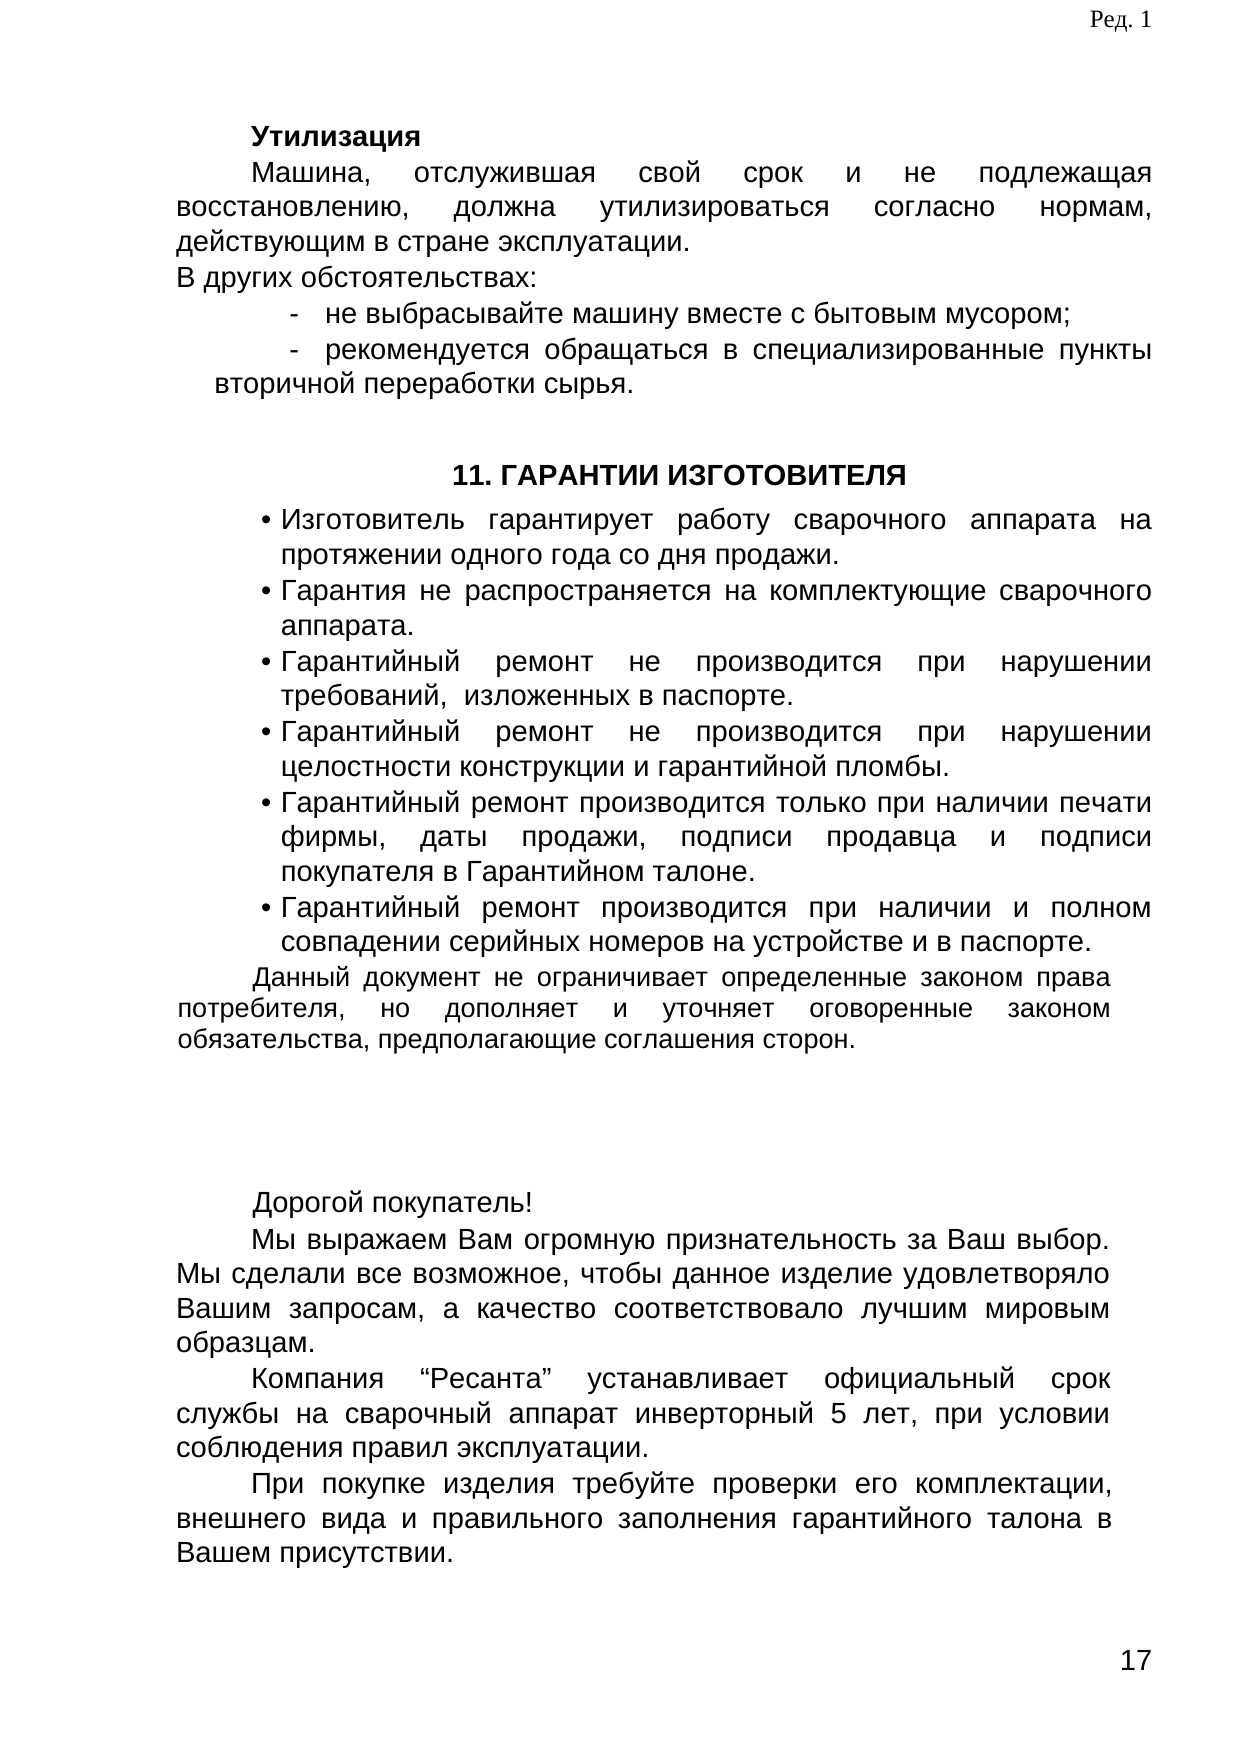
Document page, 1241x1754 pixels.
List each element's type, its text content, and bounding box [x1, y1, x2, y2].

text Дорогой покупатель! [252, 1186, 1153, 1219]
list Гарантийный ремонт не производится при нарушении требований, изложенных в паспорте. [261, 644, 1153, 712]
text В других обстоятельствах: [176, 260, 1153, 293]
text Мы выражаем Вам огромную признательность за Ваш выбор. Мы сделали все возможное, чтобы данное изделие удовлетворяло Вашим запросам, а качество соответствовало лучшим мировым образцам. [176, 1222, 1111, 1359]
list рекомендуется обращаться в специализированные пункты вторичной переработки сырья. [214, 332, 1153, 400]
subtitle 11. ГАРАНТИИ ИЗГОТОВИТЕЛЯ [249, 458, 1109, 492]
list Гарантия не распространяется на комплектующие сварочного аппарата. [261, 573, 1153, 641]
text При покупке изделия требуйте проверки его комплектации, внешнего вида и правильного заполнения гарантийного талона в Вашем присутствии. [176, 1466, 1114, 1569]
subtitle Утилизация [251, 119, 1155, 152]
text Данный документ не ограничивает определенные законом права потребителя, но дополняет и уточняет оговоренные законом обязательства, предполагающие соглашения сторон. [177, 961, 1112, 1054]
text Компания “Ресанта” устанавливает официальный срок службы на сварочный аппарат инверторный 5 лет, при условии соблюдения правил эксплуатации. [176, 1361, 1111, 1464]
list Гарантийный ремонт не производится при нарушении целостности конструкции и гарантийной пломбы. [261, 714, 1153, 782]
text Машина, отслужившая свой срок и не подлежащая восстановлению, должна утилизироваться согласно нормам, действующим в стране эксплуатации. [176, 154, 1153, 257]
list Изготовитель гарантирует работу сварочного аппарата на протяжении одного года со дня продажи. [261, 502, 1153, 570]
list не выбрасывайте машину вместе с бытовым мусором; [214, 296, 1153, 329]
list Гарантийный ремонт производится только при наличии печати фирмы, даты продажи, подписи продавца и подписи покупателя в Гарантийном талоне. [261, 785, 1153, 887]
list Гарантийный ремонт производится при наличии и полном совпадении серийных номеров на устройстве и в паспорте. [261, 890, 1153, 958]
